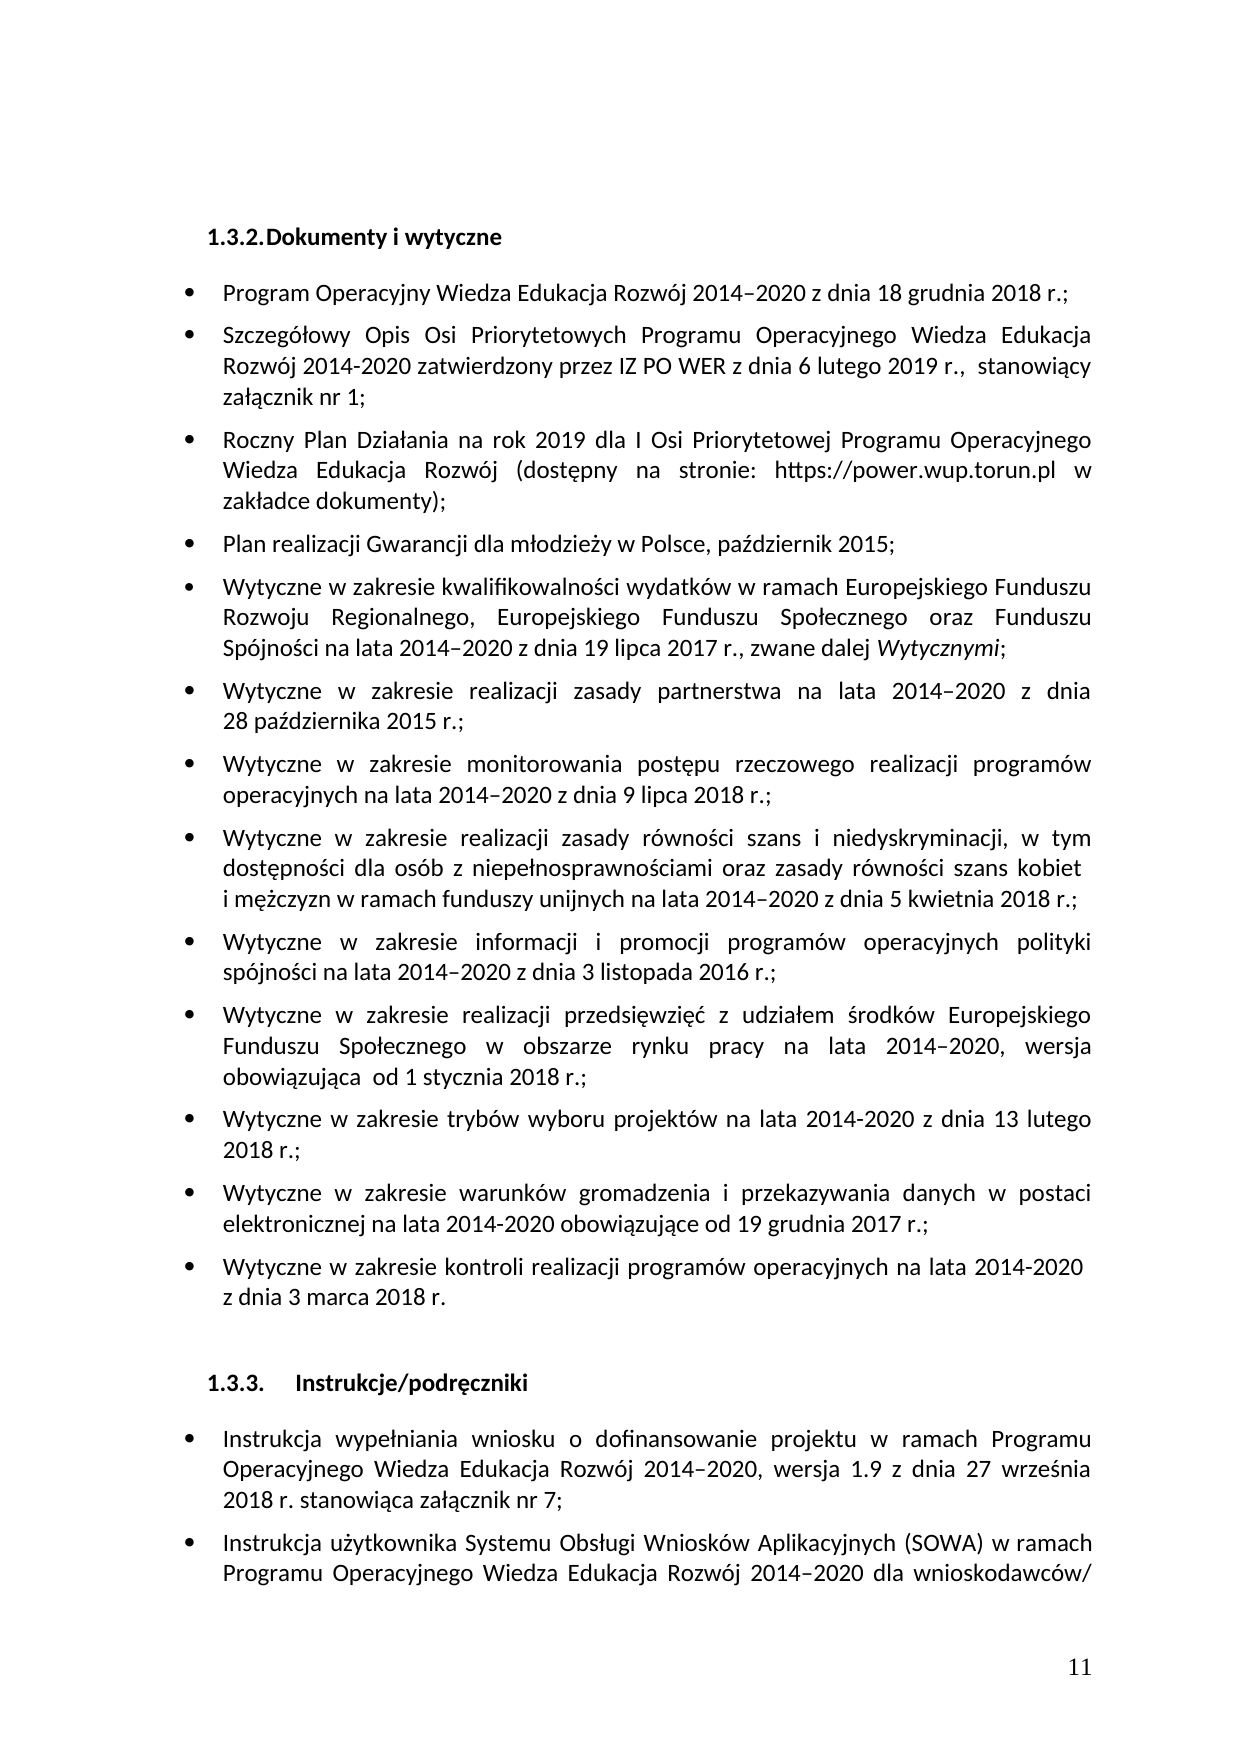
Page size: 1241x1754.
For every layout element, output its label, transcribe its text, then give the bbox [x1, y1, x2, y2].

list Roczny Plan Działania na rok 2019 dla I Osi Priorytetowej Programu Operacyjnego Wiedza Edukacja Rozwój (dostępny na stronie: https://power.wup.torun.pl w zakładce dokumenty); [185, 424, 1093, 515]
list Wytyczne w zakresie realizacji przedsięwzięć z udziałem środków Europejskiego Funduszu Społecznego w obszarze rynku pracy na lata 2014–2020, wersja obowiązująca od 1 stycznia 2018 r.; [185, 999, 1093, 1091]
list Plan realizacji Gwarancji dla młodzieży w Polsce, październik 2015; [185, 528, 1093, 558]
list Instrukcja wypełniania wniosku o dofinansowanie projektu w ramach Programu Operacyjnego Wiedza Edukacja Rozwój 2014–2020, wersja 1.9 z dnia 27 września 2018 r. stanowiąca załącznik nr 7; [185, 1423, 1093, 1514]
list Wytyczne w zakresie trybów wyboru projektów na lata 2014-2020 z dnia 13 lutego 2018 r.; [185, 1104, 1093, 1165]
list Wytyczne w zakresie realizacji zasady partnerstwa na lata 2014–2020 z dnia 28 października 2015 r.; [185, 675, 1093, 736]
list Wytyczne w zakresie kontroli realizacji programów operacyjnych na lata 2014-2020 z dnia 3 marca 2018 r. [185, 1251, 1093, 1312]
list Wytyczne w zakresie kwalifikowalności wydatków w ramach Europejskiego Funduszu Rozwoju Regionalnego, Europejskiego Funduszu Społecznego oraz Funduszu Spójności na lata 2014–2020 z dnia 19 lipca 2017 r., zwane dalej Wytycznymi; [185, 571, 1093, 662]
list Wytyczne w zakresie informacji i promocji programów operacyjnych polityki spójności na lata 2014–2020 z dnia 3 listopada 2016 r.; [185, 926, 1093, 987]
list Szczegółowy Opis Osi Priorytetowych Programu Operacyjnego Wiedza Edukacja Rozwój 2014-2020 zatwierdzony przez IZ PO WER z dnia 6 lutego 2019 r., stanowiący załącznik nr 1; [185, 320, 1093, 411]
subtitle Dokumenty i wytyczne [183, 221, 1093, 252]
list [185, 1527, 1093, 1588]
list Wytyczne w zakresie realizacji zasady równości szans i niedyskryminacji, w tym dostępności dla osób z niepełnosprawnościami oraz zasady równości szans kobiet i mężczyzn w ramach funduszy unijnych na lata 2014–2020 z dnia 5 kwietnia 2018 r.; [185, 822, 1093, 913]
list Wytyczne w zakresie monitorowania postępu rzeczowego realizacji programów operacyjnych na lata 2014–2020 z dnia 9 lipca 2018 r.; [185, 748, 1093, 809]
subtitle Instrukcje/podręczniki [183, 1367, 1093, 1398]
list Program Operacyjny Wiedza Edukacja Rozwój 2014–2020 z dnia 18 grudnia 2018 r.; [185, 277, 1093, 307]
list Wytyczne w zakresie warunków gromadzenia i przekazywania danych w postaci elektronicznej na lata 2014-2020 obowiązujące od 19 grudnia 2017 r.; [185, 1177, 1093, 1238]
